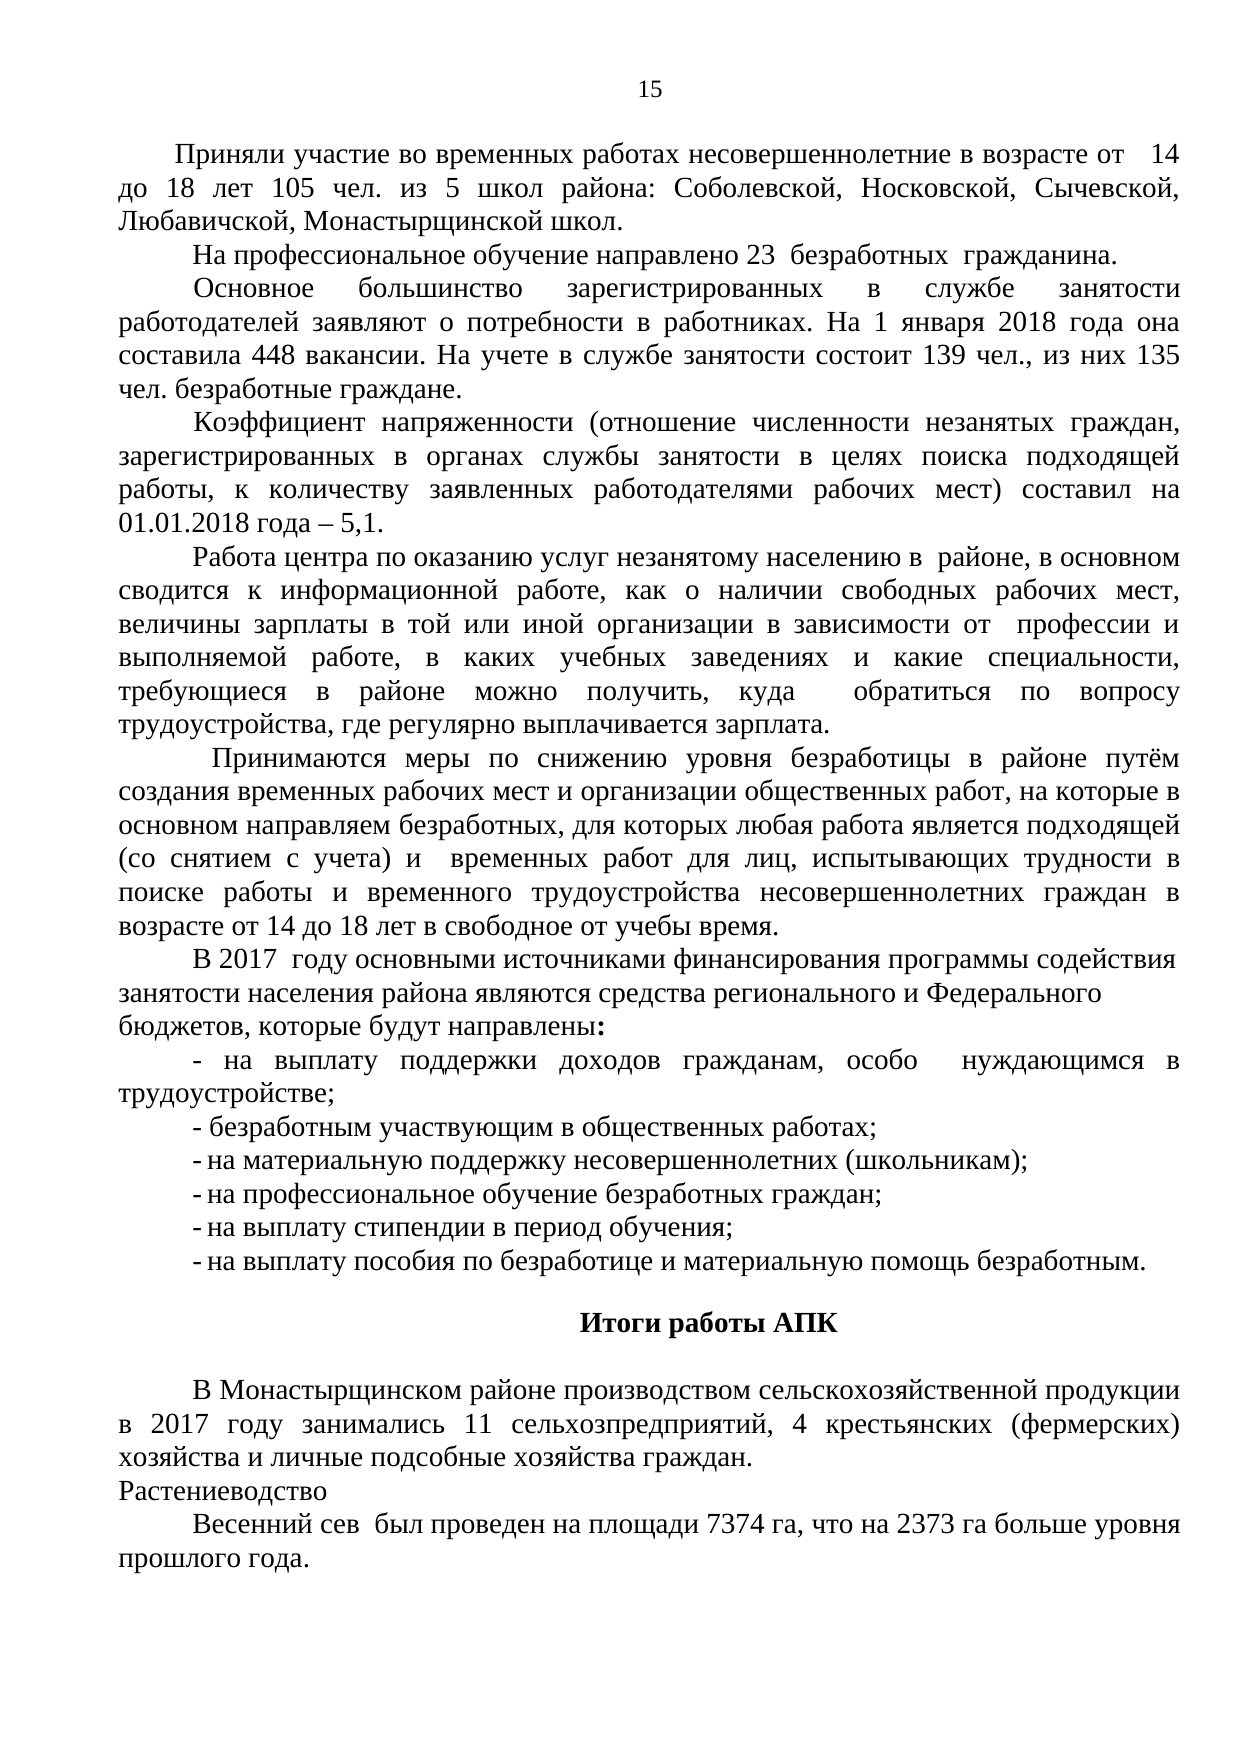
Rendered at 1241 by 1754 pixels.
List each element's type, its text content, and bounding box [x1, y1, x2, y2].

text Итоги работы АПК [118, 1305, 1181, 1339]
text В 2017 году основными источниками финансирования программы содействия занятости населения района являются средства регионального и Федерального бюджетов, которые будут направлены: [118, 941, 1181, 1042]
text Основное большинство зарегистрированных в службе занятости работодателей заявляют о потребности в работниках. На 1 января 2018 года она составила 448 вакансии. На учете в службе занятости состоит 139 чел., из них 135 чел. безработные граждане. [118, 270, 1181, 404]
list на материальную поддержку несовершеннолетних (школьникам); [192, 1142, 1181, 1176]
text Растениеводство [118, 1473, 1181, 1507]
list на выплату пособия по безработице и материальную помощь безработным. [192, 1243, 1181, 1277]
text В Монастырщинском районе производством сельскохозяйственной продукции в 2017 году занимались 11 сельхозпредприятий, 4 крестьянских (фермерских) хозяйства и личные подсобные хозяйства граждан. [118, 1372, 1181, 1473]
text Весенний сев был проведен на площади 7374 га, что на 2373 га больше уровня прошлого года. [118, 1507, 1181, 1574]
text Работа центра по оказанию услуг незанятому населению в районе, в основном сводится к информационной работе, как о наличии свободных рабочих мест, величины зарплаты в той или иной организации в зависимости от профессии и выполняемой работе, в каких учебных заведениях и какие специальности, требующиеся в районе можно получить, куда обратиться по вопросу трудоустройства, где регулярно выплачивается зарплата. [118, 539, 1181, 740]
list на профессиональное обучение безработных граждан; [192, 1176, 1181, 1209]
text - безработным участвующим в общественных работах; [192, 1109, 1181, 1142]
text Коэффициент напряженности (отношение численности незанятых граждан, зарегистрированных в органах службы занятости в целях поиска подходящей работы, к количеству заявленных работодателями рабочих мест) составил на 01.01.2018 года – 5,1. [118, 404, 1181, 539]
text Принимаются меры по снижению уровня безработицы в районе путём создания временных рабочих мест и организации общественных работ, на которые в основном направляем безработных, для которых любая работа является подходящей (со снятием с учета) и временных работ для лиц, испытывающих трудности в поиске работы и временного трудоустройства несовершеннолетних граждан в возрасте от 14 до 18 лет в свободное от учебы время. [118, 740, 1181, 941]
text На профессиональное обучение направлено 23 безработных гражданина. [118, 237, 1181, 270]
list на выплату стипендии в период обучения; [192, 1209, 1181, 1243]
text - на выплату поддержки доходов гражданам, особо нуждающимся в трудоустройстве; [118, 1042, 1181, 1109]
text Приняли участие во временных работах несовершеннолетние в возрасте от 14 до 18 лет 105 чел. из 5 школ района: Соболевской, Носковской, Сычевской, Любавичской, Монастырщинской школ. [118, 136, 1181, 237]
